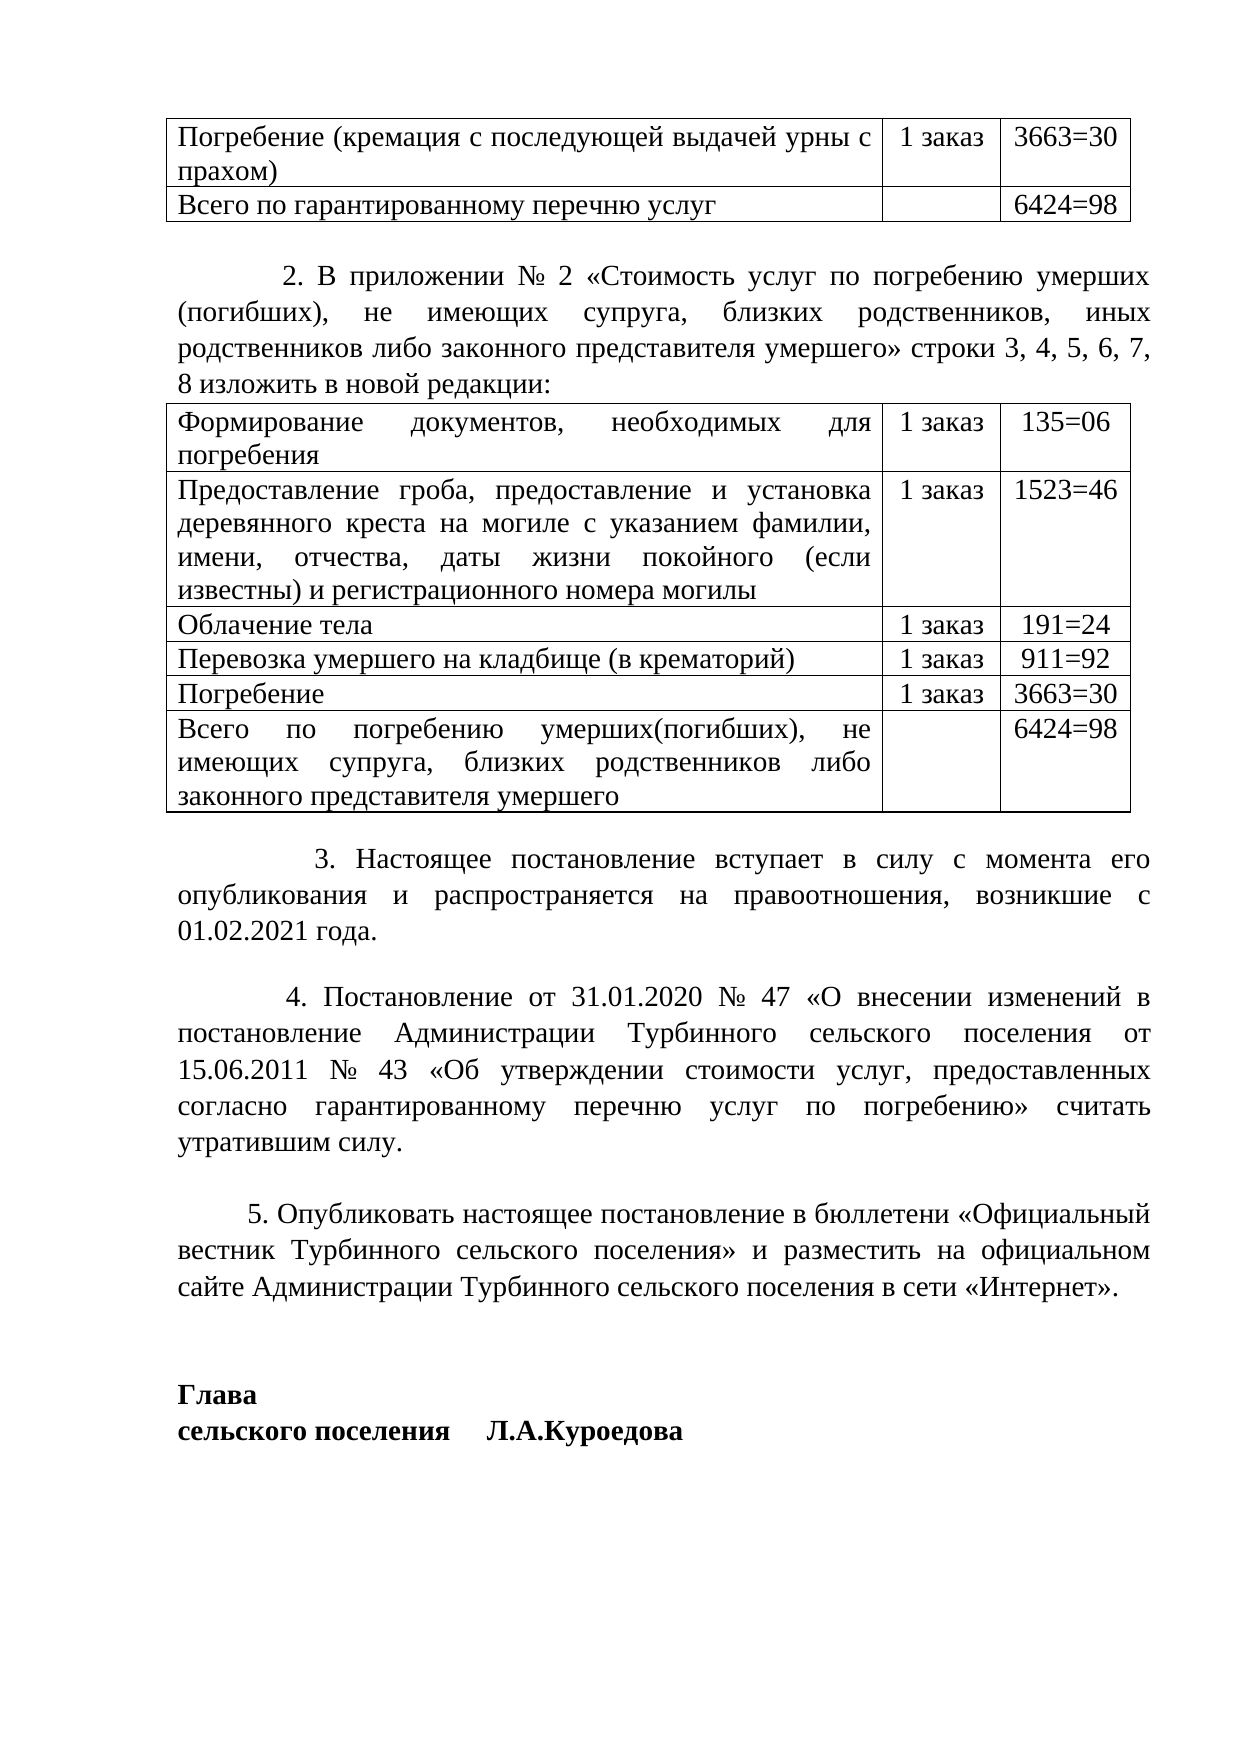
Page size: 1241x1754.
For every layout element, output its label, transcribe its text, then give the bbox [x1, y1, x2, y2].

table_cell [883, 187, 1000, 221]
table_header 135=06 [1001, 404, 1130, 471]
text 5. Опубликовать настоящее постановление в бюллетени «Официальный вестник Турбинного сельского поселения» и разместить на официальном сайте Администрации Турбинного сельского поселения в сети «Интернет». [177, 1196, 1152, 1302]
table_cell 191=24 [1001, 607, 1130, 641]
text Глава [177, 1377, 1152, 1411]
table_cell [883, 711, 1000, 811]
table_header Формирование документов, необходимых для погребения [167, 404, 882, 471]
table_cell 911=92 [1001, 642, 1130, 675]
table_cell Всего по гарантированному перечню услуг [167, 187, 882, 221]
table_cell 1 заказ [883, 472, 1000, 606]
text 2. В приложении № 2 «Стоимость услуг по погребению умерших (погибших), не имеющих супруга, близких родственников, иных родственников либо законного представителя умершего» строки 3, 4, 5, 6, 7, 8 изложить в новой редакции: [177, 258, 1152, 400]
table_cell 3663=30 [1001, 676, 1130, 710]
table_cell 1 заказ [883, 676, 1000, 710]
text сельского поселения Л.А.Куроедова [177, 1413, 1152, 1447]
table_cell 3663=30 [1001, 119, 1130, 186]
table_cell Погребение [167, 676, 882, 710]
table_cell 6424=98 [1001, 711, 1130, 811]
table_cell Облачение тела [167, 607, 882, 641]
table_cell 1 заказ [883, 607, 1000, 641]
text 4. Постановление от 31.01.2020 № 47 «О внесении изменений в постановление Администрации Турбинного сельского поселения от 15.06.2011 № 43 «Об утверждении стоимости услуг, предоставленных согласно гарантированному перечню услуг по погребению» считать утратившим силу. [177, 979, 1152, 1158]
table_cell 6424=98 [1001, 187, 1130, 221]
table_cell Всего по погребению умерших(погибших), не имеющих супруга, близких родственников либо законного представителя умершего [167, 711, 882, 811]
table_cell 1523=46 [1001, 472, 1130, 606]
table_cell 1 заказ [883, 119, 1000, 186]
table_cell Предоставление гроба, предоставление и установка деревянного креста на могиле с указанием фамилии, имени, отчества, даты жизни покойного (если известны) и регистрационного номера могилы [167, 472, 882, 606]
table_cell Перевозка умершего на кладбище (в крематорий) [167, 642, 882, 675]
text 3. Настоящее постановление вступает в силу с момента его опубликования и распространяется на правоотношения, возникшие с 01.02.2021 года. [177, 841, 1152, 947]
table_cell Погребение (кремация с последующей выдачей урны с прахом) [167, 119, 882, 186]
table_cell 1 заказ [883, 642, 1000, 675]
table_header 1 заказ [883, 404, 1000, 471]
